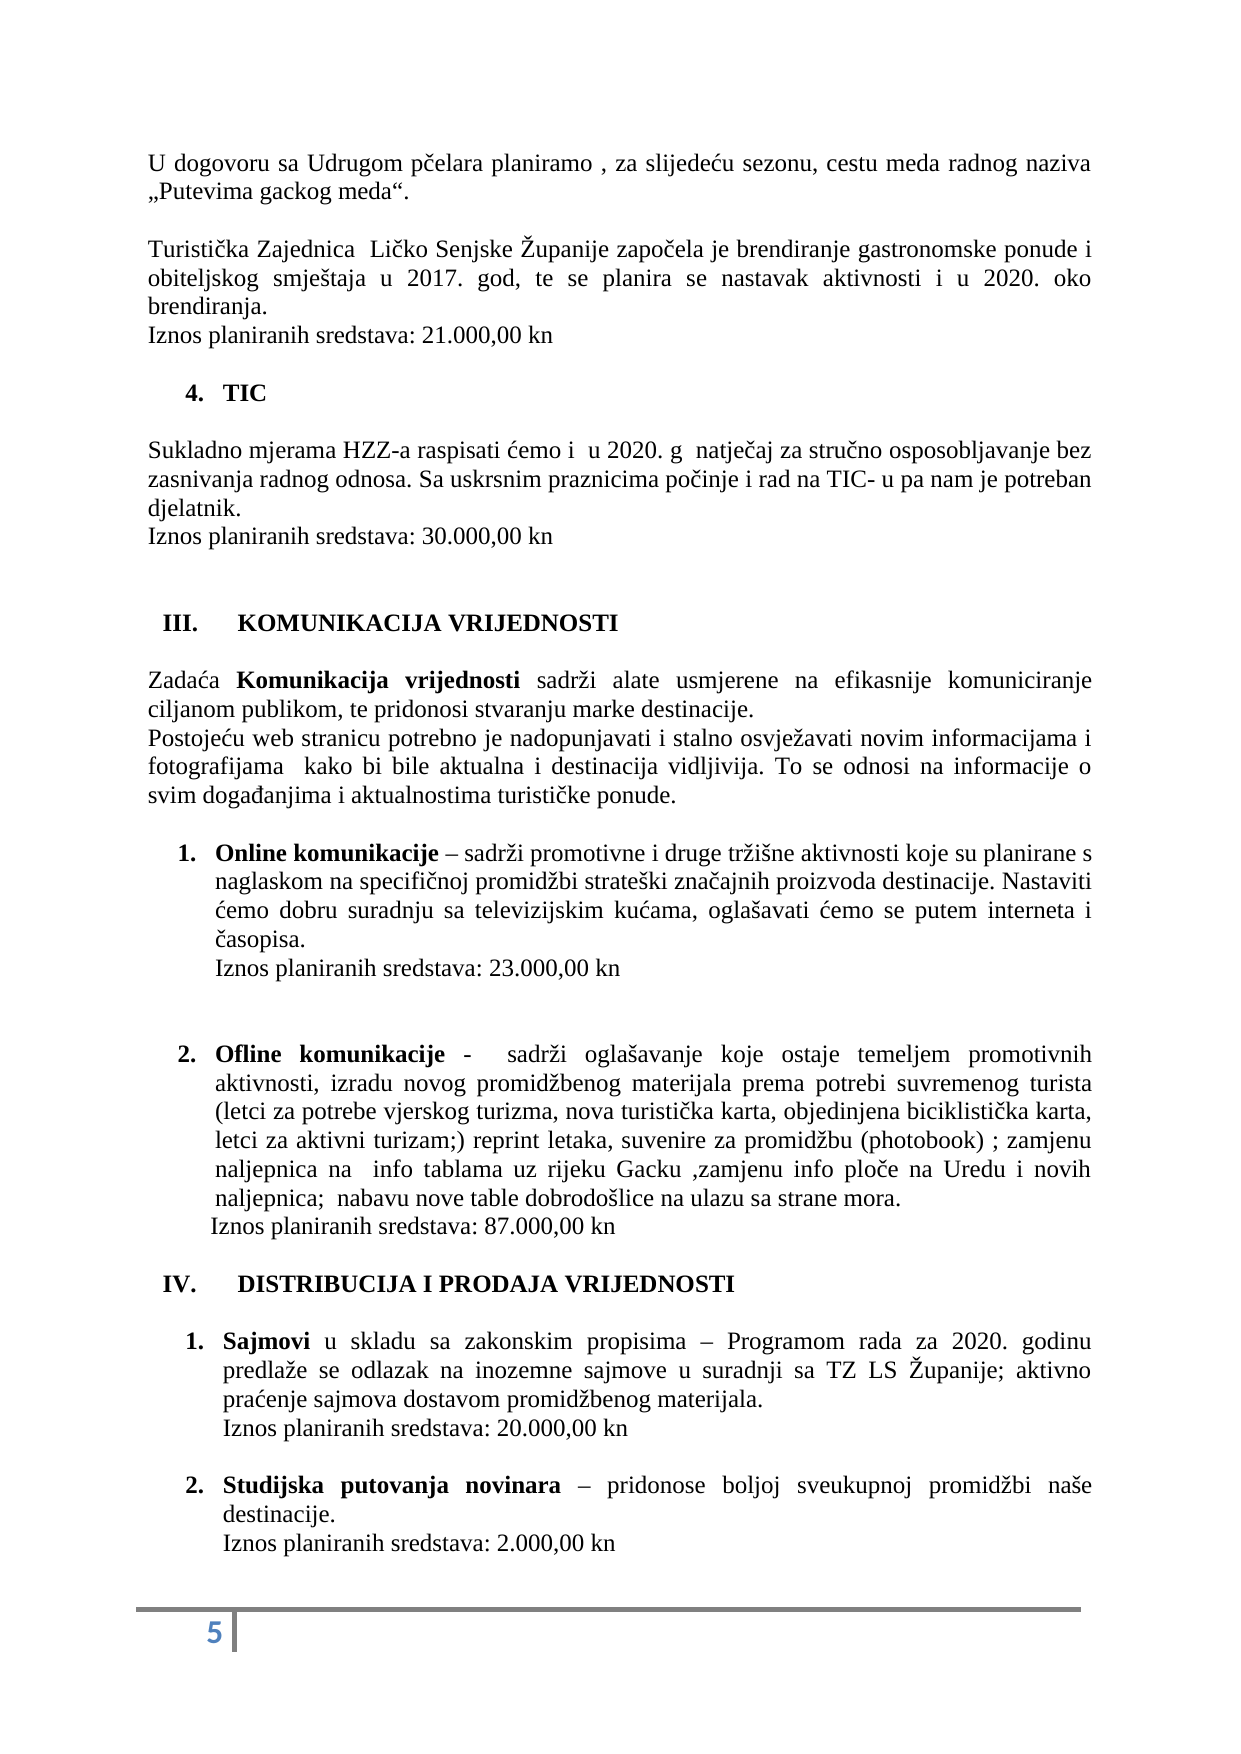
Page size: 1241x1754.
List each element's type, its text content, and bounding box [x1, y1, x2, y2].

text Iznos planiranih sredstava: 30.000,00 kn [148, 521, 1093, 550]
text Postojeću web stranicu potrebno je nadopunjavati i stalno osvježavati novim informacijama i fotografijama kako bi bile aktualna i destinacija vidljivija. To se odnosi na informacije o svim događanjima i aktualnostima turističke ponude. [148, 723, 1093, 809]
list Ofline komunikacije - sadrži oglašavanje koje ostaje temeljem promotivnih aktivnosti, izradu novog promidžbenog materijala prema potrebi suvremenog turista (letci za potrebe vjerskog turizma, nova turistička karta, objedinjena biciklistička karta, letci za aktivni turizam;) reprint letaka, suvenire za promidžbu (photobook) ; zamjenu naljepnica na info tablama uz rijeku Gacku ,zamjenu info ploče na Uredu i novih naljepnica; nabavu nove table dobrodošlice na ulazu sa strane mora. [177, 1039, 1093, 1211]
text Iznos planiranih sredstava: 21.000,00 kn [148, 320, 1093, 349]
text Iznos planiranih sredstava: 23.000,00 kn [215, 953, 1093, 981]
text Sukladno mjerama HZZ-a raspisati ćemo i u 2020. g natječaj za stručno osposobljavanje bez zasnivanja radnog odnosa. Sa uskrsnim praznicima počinje i rad na TIC- u pa nam je potreban djelatnik. [148, 435, 1093, 521]
text Iznos planiranih sredstava: 2.000,00 kn [223, 1528, 1093, 1556]
text Iznos planiranih sredstava: 87.000,00 kn [148, 1211, 1093, 1240]
text Zadaća Komunikacija vrijednosti sadrži alate usmjerene na efikasnije komuniciranje ciljanom publikom, te pridonosi stvaranju marke destinacije. [148, 665, 1093, 723]
list Online komunikacije – sadrži promotivne i druge tržišne aktivnosti koje su planirane s naglaskom na specifičnoj promidžbi strateški značajnih proizvoda destinacije. Nastaviti ćemo dobru suradnju sa televizijskim kućama, oglašavati ćemo se putem interneta i časopisa. [177, 838, 1093, 953]
list TIC [185, 378, 1093, 406]
text U dogovoru sa Udrugom pčelara planiramo , za slijedeću sezonu, cestu meda radnog naziva „Putevima gackog meda“. [148, 148, 1093, 205]
list Studijska putovanja novinara – pridonose boljoj sveukupnoj promidžbi naše destinacije. [185, 1470, 1093, 1528]
list Sajmovi u skladu sa zakonskim propisima – Programom rada za 2020. godinu predlaže se odlazak na inozemne sajmove u suradnji sa TZ LS Županije; aktivno praćenje sajmova dostavom promidžbenog materijala. [185, 1326, 1093, 1413]
text Turistička Zajednica Ličko Senjske Županije započela je brendiranje gastronomske ponude i obiteljskog smještaja u 2017. god, te se planira se nastavak aktivnosti i u 2020. oko brendiranja. [148, 234, 1093, 320]
list KOMUNIKACIJA VRIJEDNOSTI [162, 608, 1093, 636]
text Iznos planiranih sredstava: 20.000,00 kn [223, 1413, 1093, 1441]
list DISTRIBUCIJA I PRODAJA VRIJEDNOSTI [162, 1269, 1093, 1298]
